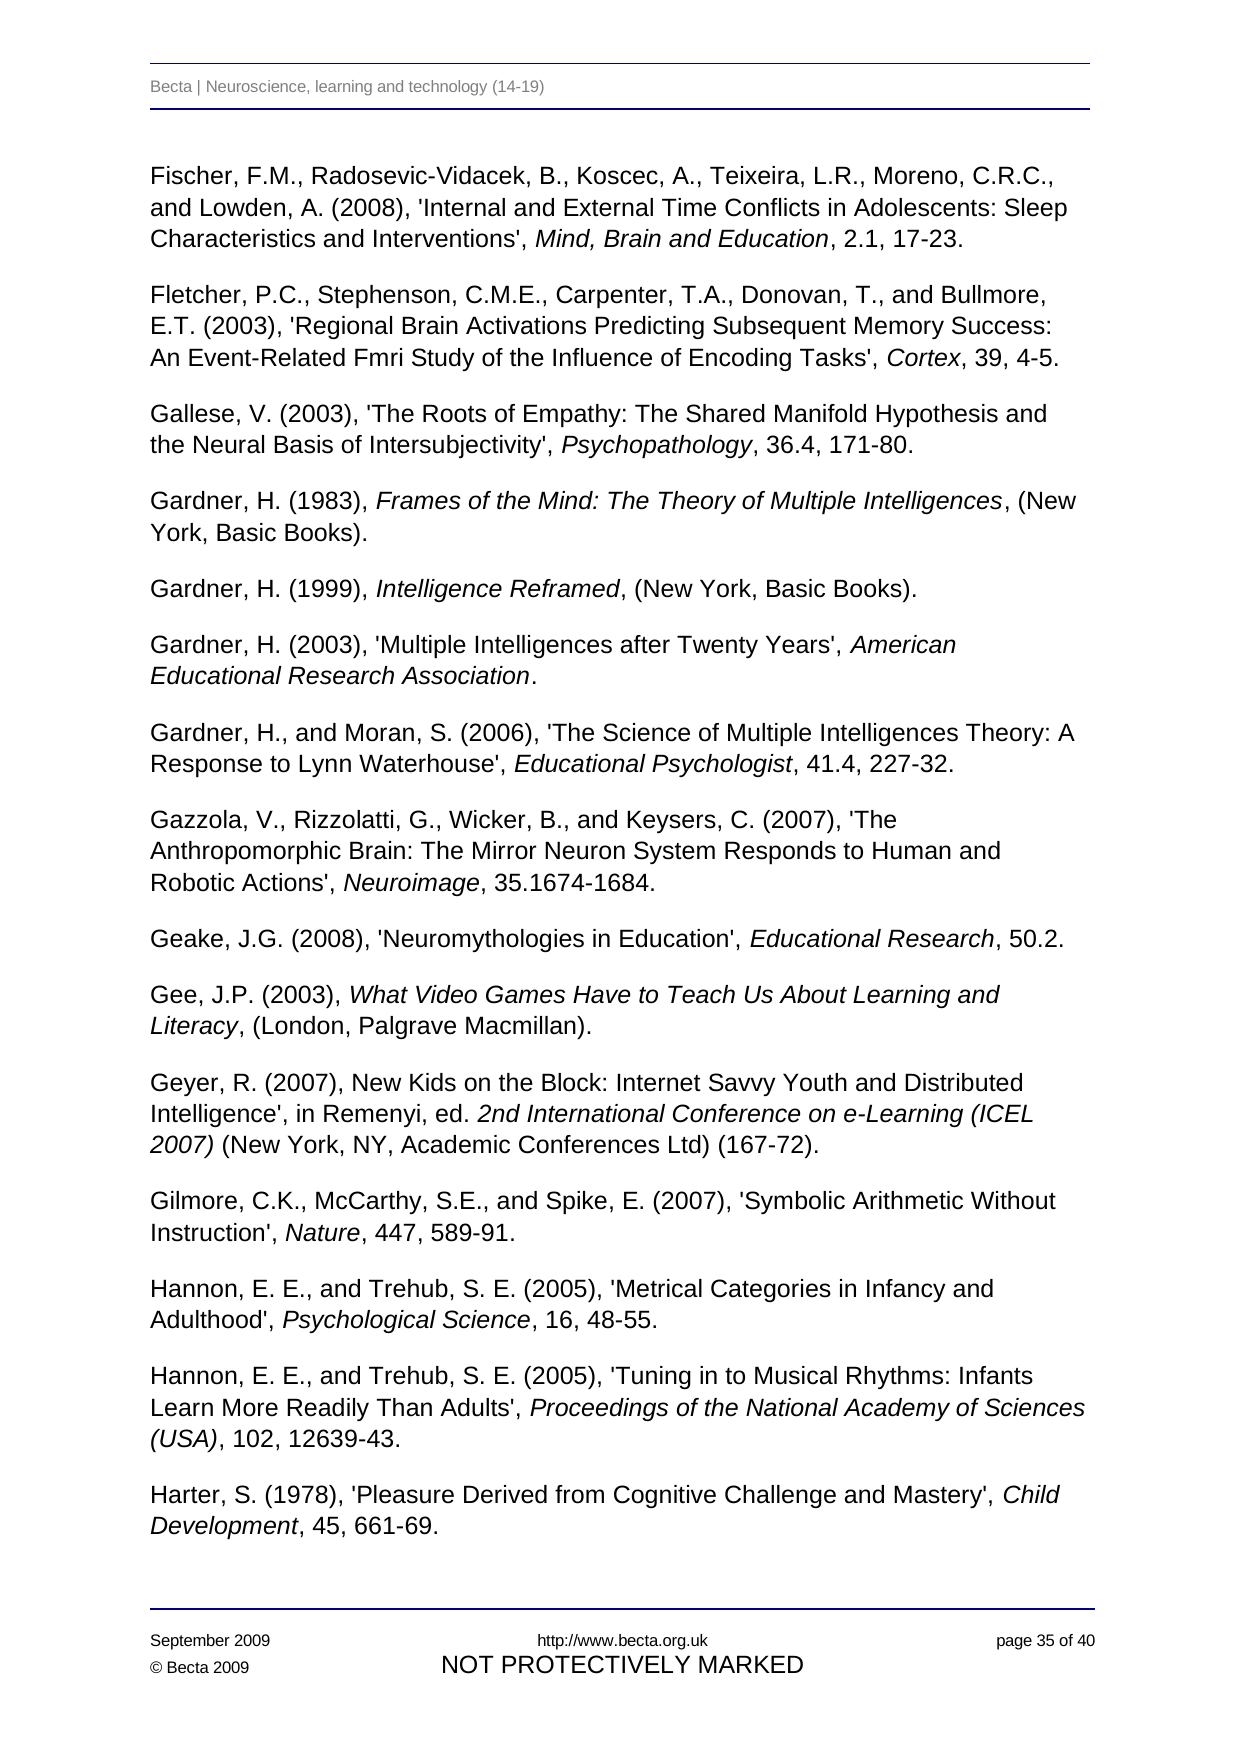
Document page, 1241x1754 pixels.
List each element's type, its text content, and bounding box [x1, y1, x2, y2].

text Gardner, H. (1983), Frames of the Mind: The Theory of Multiple Intelligences, (New York, Basic Books). [150, 485, 1090, 547]
text Hannon, E. E., and Trehub, S. E. (2005), 'Metrical Categories in Infancy and Adulthood', Psychological Science, 16, 48-55. [150, 1272, 1090, 1335]
text Gilmore, C.K., McCarthy, S.E., and Spike, E. (2007), 'Symbolic Arithmetic Without Instruction', Nature, 447, 589-91. [150, 1185, 1090, 1247]
text Gallese, V. (2003), 'The Roots of Empathy: The Shared Manifold Hypothesis and the Neural Basis of Intersubjectivity', Psychopathology, 36.4, 171-80. [150, 397, 1090, 460]
text Fletcher, P.C., Stephenson, C.M.E., Carpenter, T.A., Donovan, T., and Bullmore, E.T. (2003), 'Regional Brain Activations Predicting Subsequent Memory Success: An Event-Related Fmri Study of the Influence of Encoding Tasks', Cortex, 39, 4-5. [150, 278, 1090, 372]
text Geyer, R. (2007), New Kids on the Block: Internet Savvy Youth and Distributed Intelligence', in Remenyi, ed. 2nd International Conference on e-Learning (ICEL 2007) (New York, NY, Academic Conferences Ltd) (167-72). [150, 1066, 1090, 1160]
text Gardner, H. (2003), 'Multiple Intelligences after Twenty Years', American Educational Research Association. [150, 628, 1090, 691]
text Harter, S. (1978), 'Pleasure Derived from Cognitive Challenge and Mastery', Child Development, 45, 661-69. [150, 1478, 1090, 1541]
text Hannon, E. E., and Trehub, S. E. (2005), 'Tuning in to Musical Rhythms: Infants Learn More Readily Than Adults', Proceedings of the National Academy of Sciences (USA), 102, 12639-43. [150, 1360, 1090, 1453]
text Gee, J.P. (2003), What Video Games Have to Teach Us About Learning and Literacy, (London, Palgrave Macmillan). [150, 978, 1090, 1041]
text Gazzola, V., Rizzolatti, G., Wicker, B., and Keysers, C. (2007), 'The Anthropomorphic Brain: The Mirror Neuron System Responds to Human and Robotic Actions', Neuroimage, 35.1674-1684. [150, 803, 1090, 897]
text Gardner, H., and Moran, S. (2006), 'The Science of Multiple Intelligences Theory: A Response to Lynn Waterhouse', Educational Psychologist, 41.4, 227-32. [150, 716, 1090, 778]
text Geake, J.G. (2008), 'Neuromythologies in Education', Educational Research, 50.2. [150, 922, 1090, 953]
text Fischer, F.M., Radosevic-Vidacek, B., Koscec, A., Teixeira, L.R., Moreno, C.R.C., and Lowden, A. (2008), 'Internal and External Time Conflicts in Adolescents: Sleep Characteristics and Interventions', Mind, Brain and Education, 2.1, 17-23. [150, 160, 1090, 253]
text Gardner, H. (1999), Intelligence Reframed, (New York, Basic Books). [150, 572, 1090, 603]
